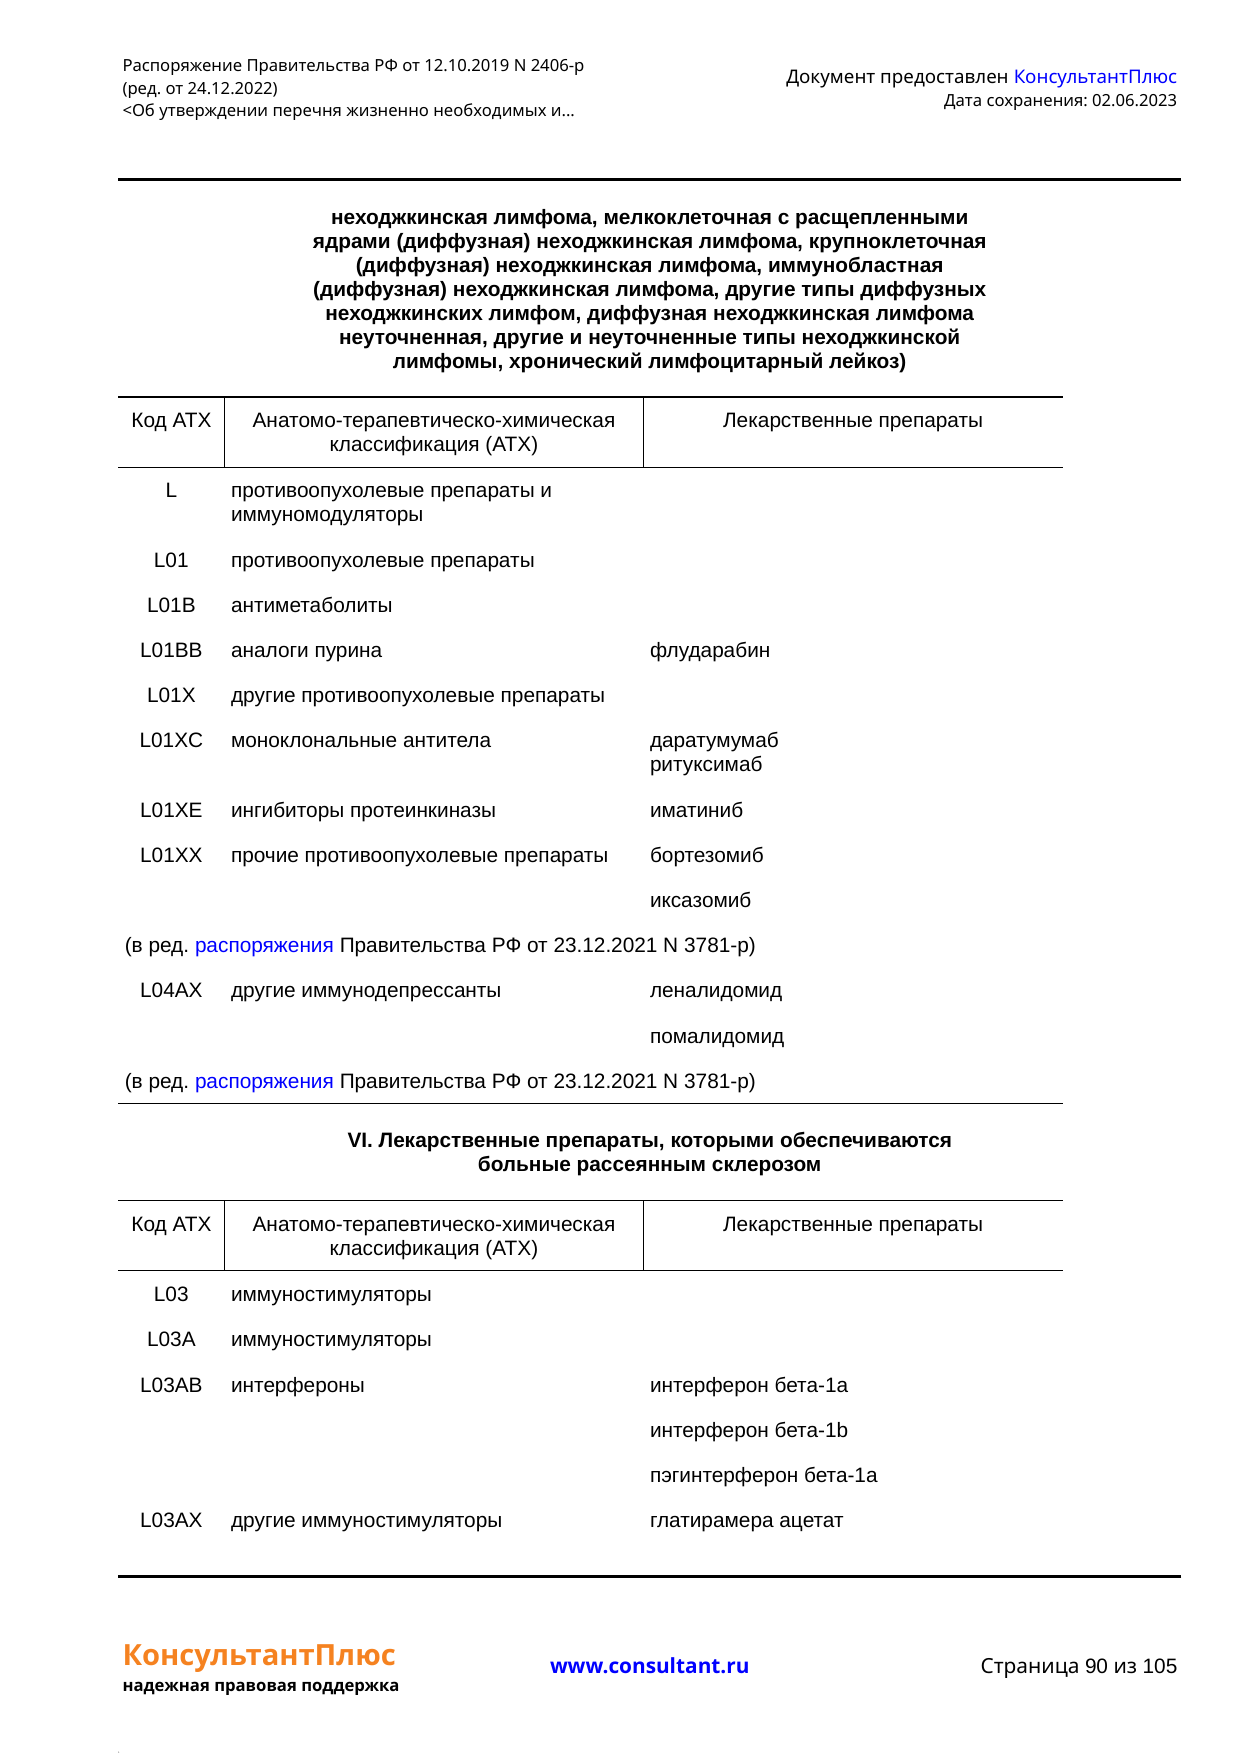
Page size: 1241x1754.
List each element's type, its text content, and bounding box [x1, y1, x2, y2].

title (диффузная) неходжкинская лимфома, другие типы диффузных [118, 277, 1181, 301]
title неходжкинских лимфом, диффузная неходжкинская лимфома [118, 301, 1181, 324]
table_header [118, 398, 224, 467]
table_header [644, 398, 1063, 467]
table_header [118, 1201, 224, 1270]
title ядрами (диффузная) неходжкинская лимфома, крупноклеточная [118, 229, 1181, 253]
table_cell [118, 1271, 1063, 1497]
title лимфомы, хронический лимфоцитарный лейкоз) [118, 348, 1181, 372]
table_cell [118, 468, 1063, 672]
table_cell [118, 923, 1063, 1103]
title больные рассеянным склерозом [118, 1152, 1181, 1176]
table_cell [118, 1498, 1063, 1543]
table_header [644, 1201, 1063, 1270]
title (диффузная) неходжкинская лимфома, иммунобластная [118, 253, 1181, 277]
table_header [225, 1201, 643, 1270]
title неходжкинская лимфома, мелкоклеточная с расщепленными [118, 205, 1181, 229]
title VI. Лекарственные препараты, которыми обеспечиваются [118, 1128, 1181, 1152]
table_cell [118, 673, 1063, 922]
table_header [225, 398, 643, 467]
title неуточненная, другие и неуточненные типы неходжкинской [118, 324, 1181, 348]
